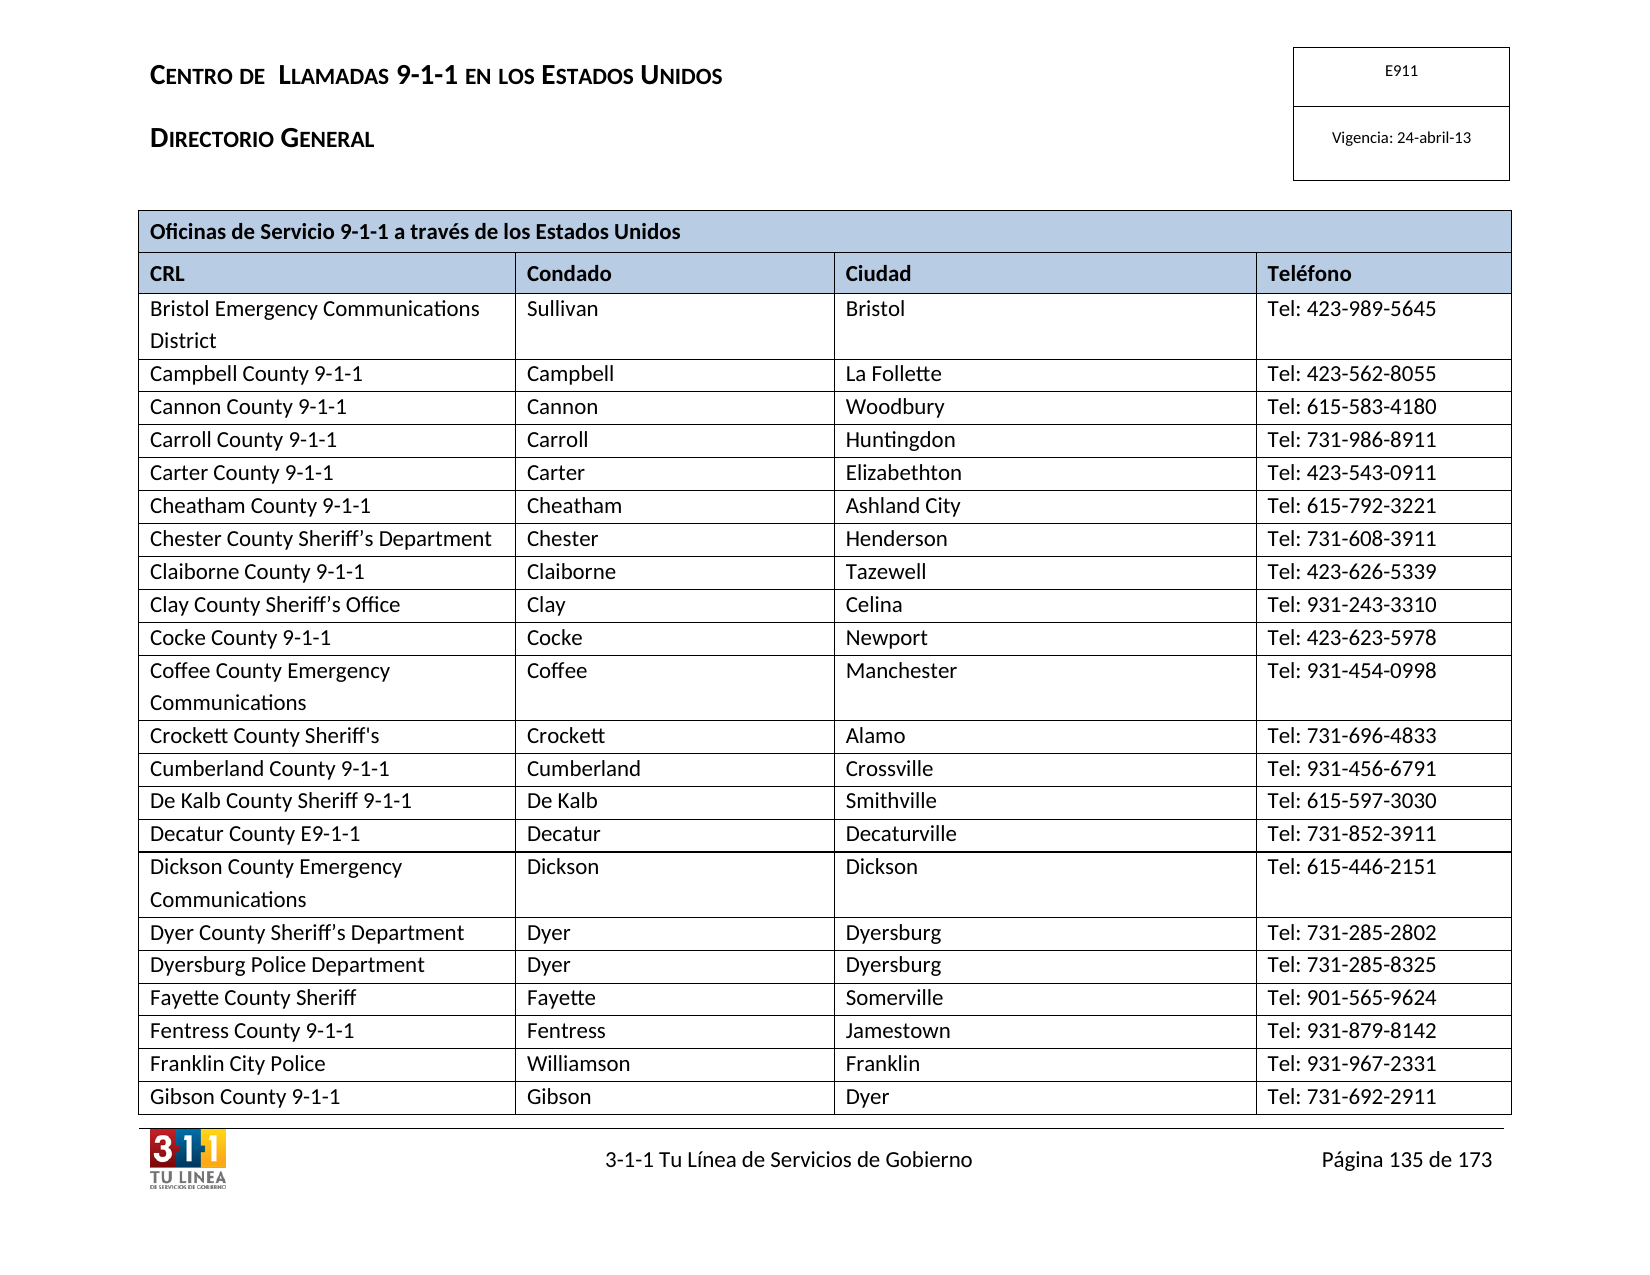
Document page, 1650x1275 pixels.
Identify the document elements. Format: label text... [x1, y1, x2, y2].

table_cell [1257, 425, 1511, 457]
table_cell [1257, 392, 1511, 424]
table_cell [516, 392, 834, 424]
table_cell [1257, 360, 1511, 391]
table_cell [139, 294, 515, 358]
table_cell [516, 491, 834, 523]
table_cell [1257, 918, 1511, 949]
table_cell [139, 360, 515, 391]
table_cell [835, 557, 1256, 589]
table_cell Teléfono [1257, 253, 1511, 293]
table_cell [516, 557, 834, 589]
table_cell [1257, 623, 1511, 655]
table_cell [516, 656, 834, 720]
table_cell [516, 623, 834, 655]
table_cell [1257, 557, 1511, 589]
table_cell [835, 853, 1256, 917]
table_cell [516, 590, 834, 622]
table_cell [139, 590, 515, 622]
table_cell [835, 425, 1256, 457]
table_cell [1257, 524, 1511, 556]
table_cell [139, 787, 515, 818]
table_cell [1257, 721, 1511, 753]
table_cell Condado [516, 253, 834, 293]
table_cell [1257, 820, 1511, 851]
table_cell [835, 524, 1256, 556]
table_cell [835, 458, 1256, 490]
picture [150, 1129, 226, 1189]
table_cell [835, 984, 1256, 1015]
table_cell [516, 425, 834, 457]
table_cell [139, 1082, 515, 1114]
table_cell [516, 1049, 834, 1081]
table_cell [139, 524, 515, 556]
table_header Oficinas de Servicio 9-1-1 a través de los Estados Unidos [139, 211, 1511, 252]
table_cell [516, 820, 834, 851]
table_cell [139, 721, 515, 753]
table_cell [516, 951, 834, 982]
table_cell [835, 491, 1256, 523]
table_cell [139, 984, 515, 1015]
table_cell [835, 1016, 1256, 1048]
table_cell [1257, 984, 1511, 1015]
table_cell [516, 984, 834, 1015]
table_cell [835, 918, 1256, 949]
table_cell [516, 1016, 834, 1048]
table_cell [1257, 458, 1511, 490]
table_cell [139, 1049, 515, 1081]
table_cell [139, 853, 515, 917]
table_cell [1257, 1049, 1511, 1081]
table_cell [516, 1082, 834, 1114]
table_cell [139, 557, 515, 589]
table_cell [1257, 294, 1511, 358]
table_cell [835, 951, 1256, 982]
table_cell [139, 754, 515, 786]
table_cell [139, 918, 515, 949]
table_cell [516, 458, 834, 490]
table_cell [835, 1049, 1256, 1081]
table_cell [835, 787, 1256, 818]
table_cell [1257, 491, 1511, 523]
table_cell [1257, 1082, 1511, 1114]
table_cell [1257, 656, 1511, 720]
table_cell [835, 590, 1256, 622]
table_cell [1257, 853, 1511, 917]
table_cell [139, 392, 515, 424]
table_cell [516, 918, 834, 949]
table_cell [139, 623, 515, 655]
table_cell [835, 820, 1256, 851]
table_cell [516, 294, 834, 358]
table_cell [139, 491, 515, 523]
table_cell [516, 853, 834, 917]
table_cell CRL [139, 253, 515, 293]
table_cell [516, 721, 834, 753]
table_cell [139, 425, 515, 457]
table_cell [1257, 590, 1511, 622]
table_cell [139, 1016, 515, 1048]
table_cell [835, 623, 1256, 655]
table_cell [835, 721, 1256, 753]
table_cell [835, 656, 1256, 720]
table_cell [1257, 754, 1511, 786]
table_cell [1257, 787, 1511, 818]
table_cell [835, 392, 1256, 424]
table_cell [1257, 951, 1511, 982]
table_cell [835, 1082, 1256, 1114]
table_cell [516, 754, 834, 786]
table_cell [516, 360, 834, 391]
table_cell Ciudad [835, 253, 1256, 293]
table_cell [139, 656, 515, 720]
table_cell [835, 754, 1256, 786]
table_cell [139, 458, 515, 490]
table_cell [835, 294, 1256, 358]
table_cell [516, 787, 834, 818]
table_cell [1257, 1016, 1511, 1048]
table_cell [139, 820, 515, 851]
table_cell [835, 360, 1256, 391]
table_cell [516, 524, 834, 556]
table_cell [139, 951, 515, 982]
